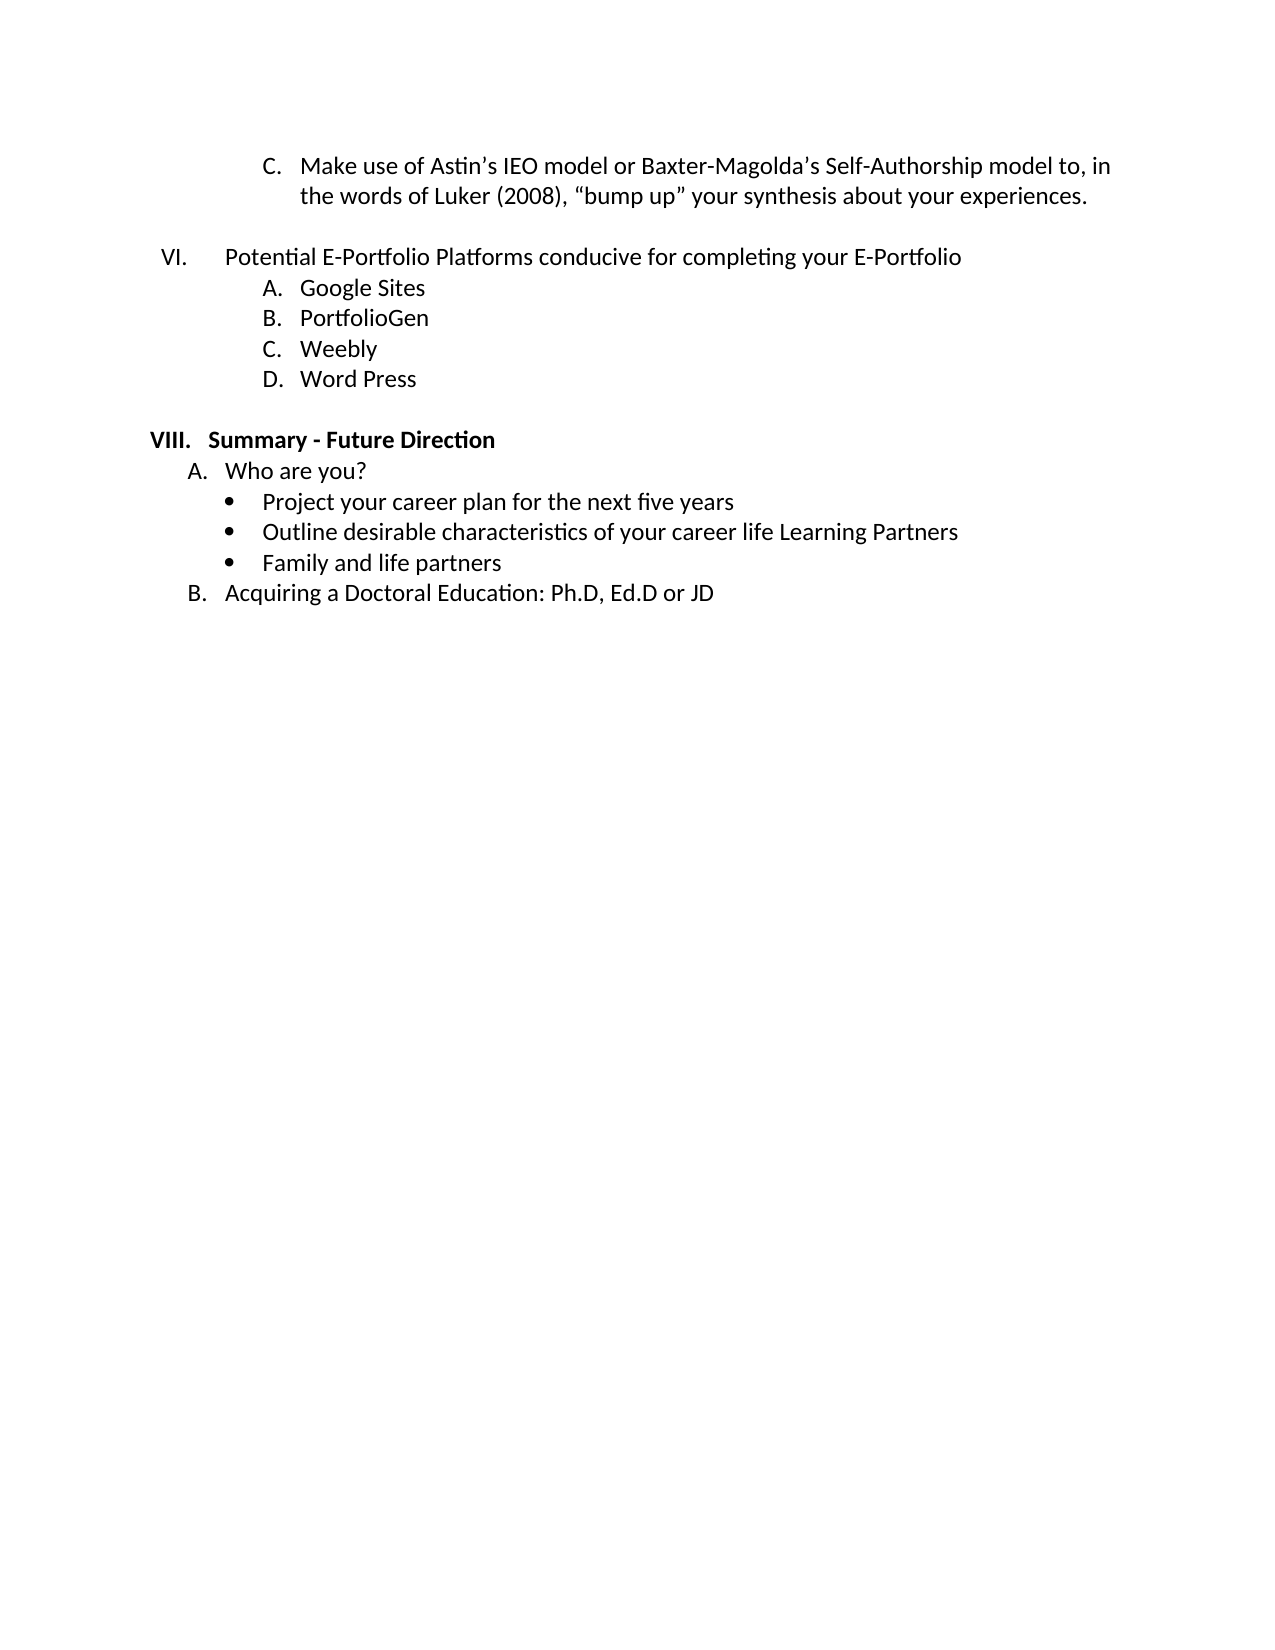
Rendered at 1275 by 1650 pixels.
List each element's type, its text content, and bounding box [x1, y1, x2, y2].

list Project your career plan for the next five years [225, 486, 1125, 516]
list Who are you? [187, 455, 1125, 486]
list Acquiring a Doctoral Education: Ph.D, Ed.D or JD [187, 577, 1125, 608]
list Word Press [262, 364, 1125, 394]
list PortfolioGen [262, 303, 1125, 333]
list Outline desirable characteristics of your career life Learning Partners [225, 516, 1125, 547]
list Potential E-Portfolio Platforms conducive for completing your E-Portfolio [187, 242, 1125, 272]
list Family and life partners [225, 547, 1125, 577]
list Google Sites [262, 272, 1125, 303]
list Weebly [262, 333, 1125, 364]
list Make use of Astin’s IEO model or Baxter-Magolda’s Self-Authorship model to, in the words of Luker (2008), “bump up” your synthesis about your experiences. [262, 150, 1125, 211]
text VIII. Summary - Future Direction [150, 425, 1125, 455]
